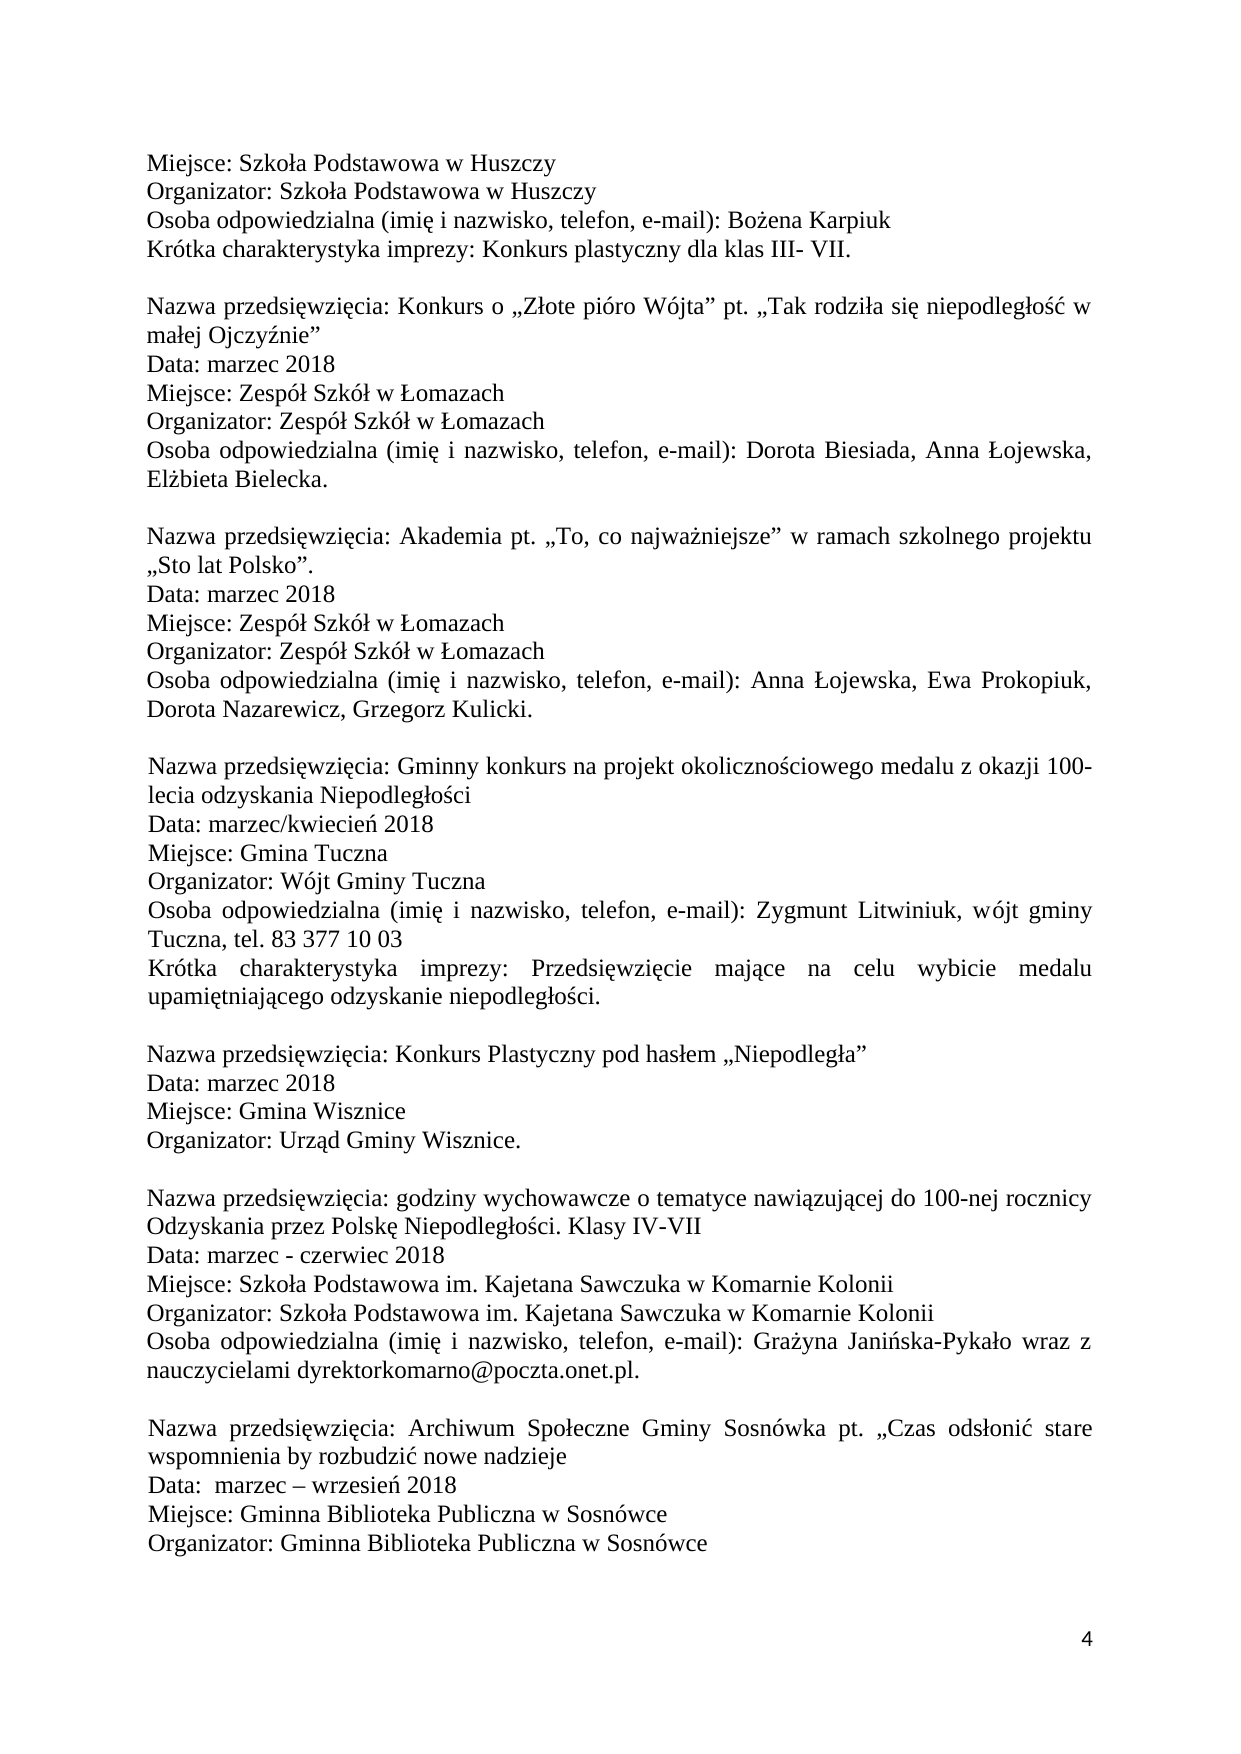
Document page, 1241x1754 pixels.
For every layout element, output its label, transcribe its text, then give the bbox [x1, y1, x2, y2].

text Data: marzec/kwiecień 2018 [148, 809, 1093, 838]
text Nazwa przedsięwzięcia: Konkurs Plastyczny pod hasłem „Niepodległa” [146, 1039, 1093, 1068]
text Organizator: Urząd Gminy Wisznice. [146, 1125, 1093, 1154]
text Organizator: Zespół Szkół w Łomazach [146, 406, 1093, 435]
text Data: marzec 2018 [146, 579, 1093, 608]
text Nazwa przedsięwzięcia: Gminny konkurs na projekt okolicznościowego medalu z okazji 100-lecia odzyskania Niepodległości [148, 751, 1093, 809]
text Data: marzec – wrzesień 2018 [148, 1470, 1093, 1499]
text Data: marzec 2018 [146, 1068, 1093, 1096]
text Nazwa przedsięwzięcia: Archiwum Społeczne Gminy Sosnówka pt. „Czas odsłonić stare wspomnienia by rozbudzić nowe nadzieje [148, 1413, 1093, 1470]
text Organizator: Wójt Gminy Tuczna [148, 866, 1093, 895]
text Miejsce: Szkoła Podstawowa w Huszczy [146, 148, 1093, 176]
text Nazwa przedsięwzięcia: Konkurs o „Złote pióro Wójta” pt. „Tak rodziła się niepodległość w małej Ojczyźnie” [146, 291, 1093, 349]
text Osoba odpowiedzialna (imię i nazwisko, telefon, e-mail): Bożena Karpiuk [146, 205, 1093, 234]
text Miejsce: Gminna Biblioteka Publiczna w Sosnówce [148, 1499, 1093, 1528]
text Organizator: Szkoła Podstawowa im. Kajetana Sawczuka w Komarnie Kolonii [146, 1298, 1093, 1326]
text Osoba odpowiedzialna (imię i nazwisko, telefon, e-mail): Zygmunt Litwiniuk, wójt gminy Tuczna, tel. 83 377 10 03 [148, 895, 1093, 953]
text Miejsce: Gmina Wisznice [146, 1096, 1093, 1125]
text Data: marzec 2018 [146, 349, 1093, 378]
text Nazwa przedsięwzięcia: godziny wychowawcze o tematyce nawiązującej do 100-nej rocznicy Odzyskania przez Polskę Niepodległości. Klasy IV-VII [146, 1183, 1093, 1240]
text Miejsce: Zespół Szkół w Łomazach [146, 378, 1093, 406]
text Krótka charakterystyka imprezy: Konkurs plastyczny dla klas III- VII. [146, 234, 1093, 263]
text Osoba odpowiedzialna (imię i nazwisko, telefon, e-mail): Dorota Biesiada, Anna Łojewska, Elżbieta Bielecka. [146, 435, 1093, 493]
text Osoba odpowiedzialna (imię i nazwisko, telefon, e-mail): Grażyna Janińska-Pykało wraz z nauczycielami dyrektorkomarno@poczta.onet.pl. [146, 1326, 1093, 1384]
text Miejsce: Szkoła Podstawowa im. Kajetana Sawczuka w Komarnie Kolonii [146, 1269, 1093, 1298]
text Miejsce: Gmina Tuczna [148, 838, 1093, 866]
text Organizator: Szkoła Podstawowa w Huszczy [146, 176, 1093, 205]
text Organizator: Gminna Biblioteka Publiczna w Sosnówce [148, 1528, 1093, 1556]
text Osoba odpowiedzialna (imię i nazwisko, telefon, e-mail): Anna Łojewska, Ewa Prokopiuk, Dorota Nazarewicz, Grzegorz Kulicki. [146, 665, 1093, 723]
text Miejsce: Zespół Szkół w Łomazach [146, 608, 1093, 636]
text Nazwa przedsięwzięcia: Akademia pt. „To, co najważniejsze” w ramach szkolnego projektu „Sto lat Polsko”. [146, 521, 1093, 579]
text Data: marzec - czerwiec 2018 [146, 1240, 1093, 1269]
text Krótka charakterystyka imprezy: Przedsięwzięcie mające na celu wybicie medalu upamiętniającego odzyskanie niepodległości. [148, 953, 1093, 1010]
text Organizator: Zespół Szkół w Łomazach [146, 636, 1093, 665]
